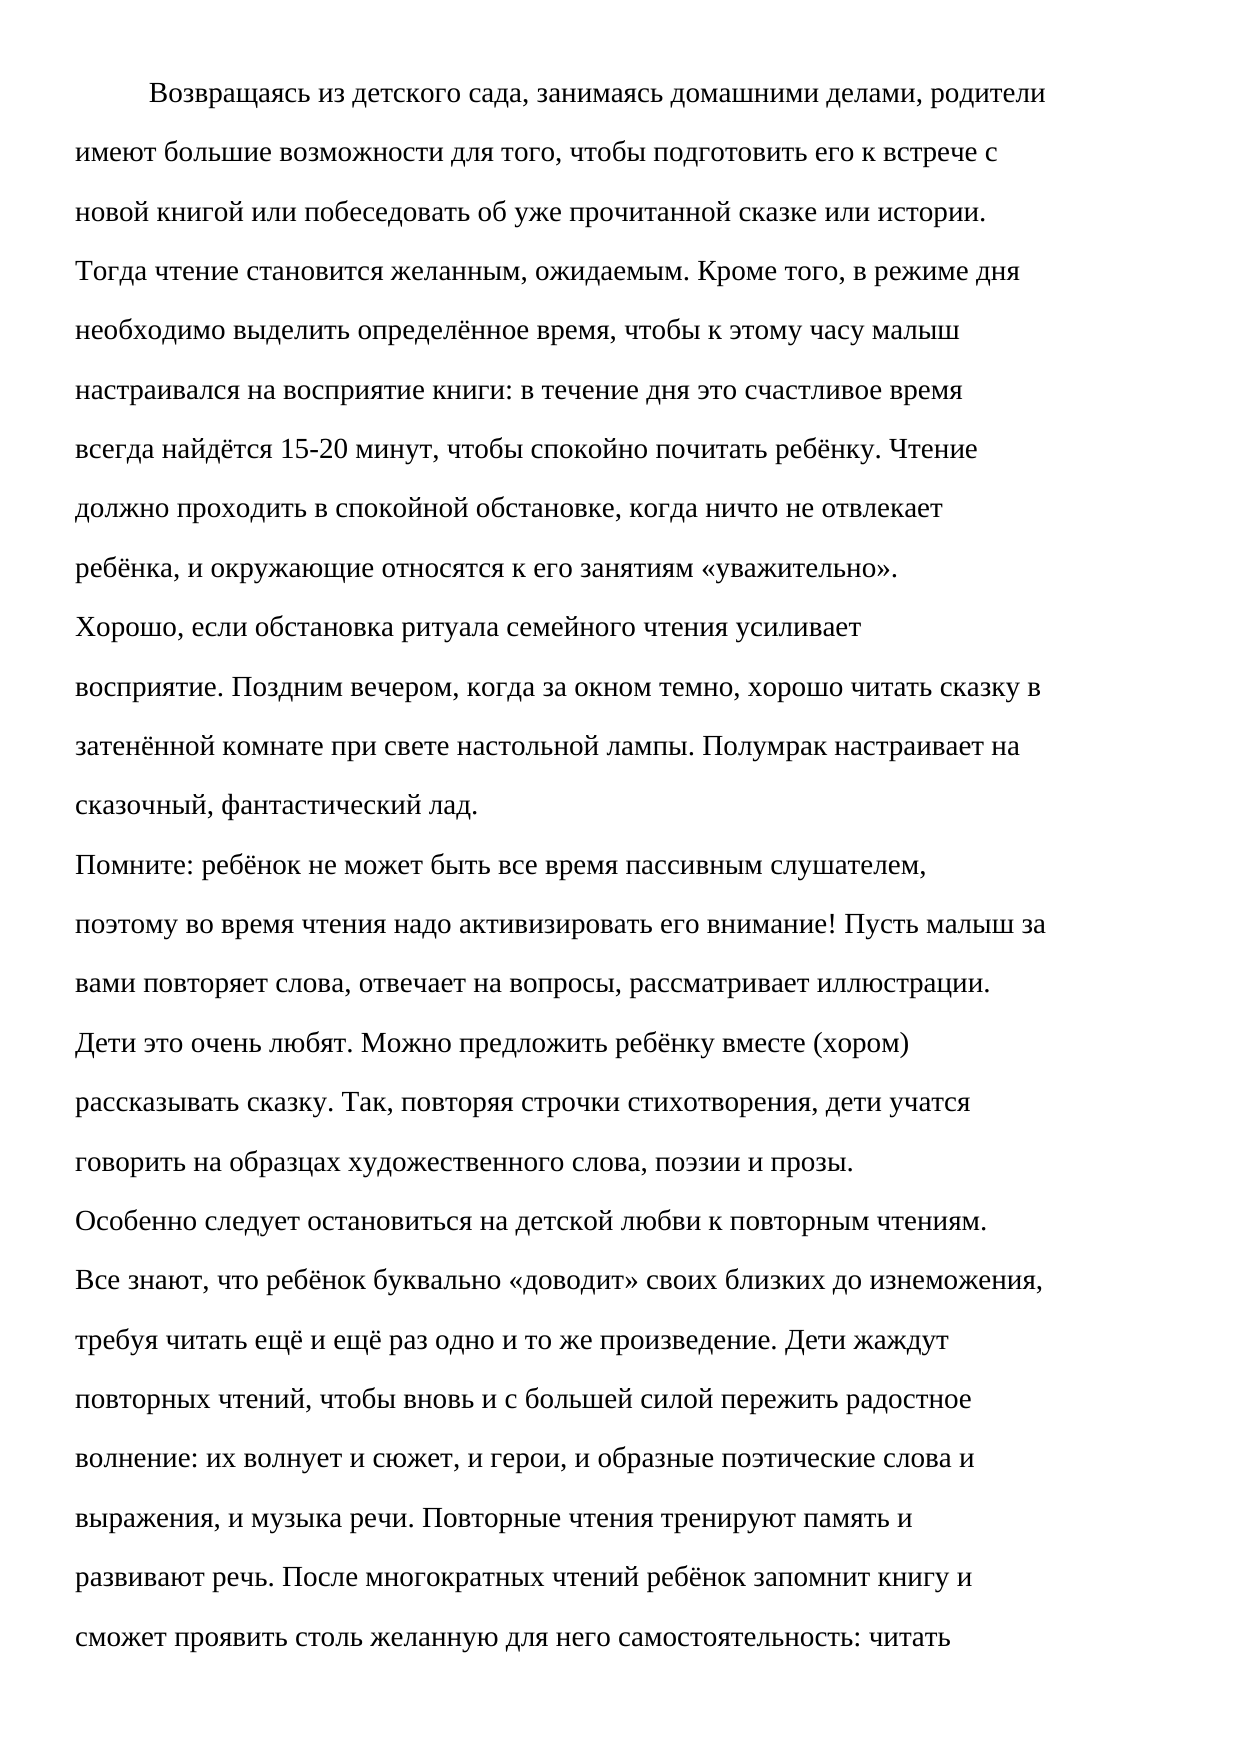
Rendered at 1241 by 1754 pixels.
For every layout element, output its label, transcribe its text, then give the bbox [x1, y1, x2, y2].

text сможет проявить столь желанную для него самостоятельность: читать [75, 1619, 1165, 1652]
text говорить на образцах художественного слова, поэзии и прозы. [75, 1144, 1165, 1177]
text новой книгой или побеседовать об уже прочитанной сказке или истории. [75, 194, 1165, 227]
text настраивался на восприятие книги: в течение дня это счастливое время [75, 372, 1165, 405]
text Тогда чтение становится желанным, ожидаемым. Кроме того, в режиме дня [75, 253, 1165, 287]
text рассказывать сказку. Так, повторяя строчки стихотворения, дети учатся [75, 1084, 1165, 1118]
text затенённой комнате при свете настольной лампы. Полумрак настраивает на [75, 728, 1165, 762]
text сказочный, фантастический лад. [75, 787, 1165, 821]
text поэтому во время чтения надо активизировать его внимание! Пусть малыш за [75, 906, 1165, 940]
text требуя читать ещё и ещё раз одно и то же произведение. Дети жаждут [75, 1322, 1165, 1355]
text ребёнка, и окружающие относятся к его занятиям «уважительно». [75, 550, 1165, 583]
text Помните: ребёнок не может быть все время пассивным слушателем, [75, 847, 1165, 880]
text Дети это очень любят. Можно предложить ребёнку вместе (хором) [75, 1025, 1165, 1058]
text повторных чтений, чтобы вновь и с большей силой пережить радостное [75, 1381, 1165, 1415]
text Хорошо, если обстановка ритуала семейного чтения усиливает [75, 609, 1165, 643]
text Возвращаясь из детского сада, занимаясь домашними делами, родители [75, 75, 1165, 108]
text имеют большие возможности для того, чтобы подготовить его к встрече с [75, 134, 1165, 168]
text восприятие. Поздним вечером, когда за окном темно, хорошо читать сказку в [75, 669, 1165, 702]
text развивают речь. После многократных чтений ребёнок запомнит книгу и [75, 1559, 1165, 1593]
text необходимо выделить определённое время, чтобы к этому часу малыш [75, 312, 1165, 346]
text всегда найдётся 15-20 минут, чтобы спокойно почитать ребёнку. Чтение [75, 431, 1165, 465]
text Особенно следует остановиться на детской любви к повторным чтениям. [75, 1203, 1165, 1237]
text волнение: их волнует и сюжет, и герои, и образные поэтические слова и [75, 1441, 1165, 1474]
text вами повторяет слова, отвечает на вопросы, рассматривает иллюстрации. [75, 966, 1165, 999]
text должно проходить в спокойной обстановке, когда ничто не отвлекает [75, 491, 1165, 524]
text выражения, и музыка речи. Повторные чтения тренируют память и [75, 1500, 1165, 1533]
text Все знают, что ребёнок буквально «доводит» своих близких до изнеможения, [75, 1262, 1165, 1296]
